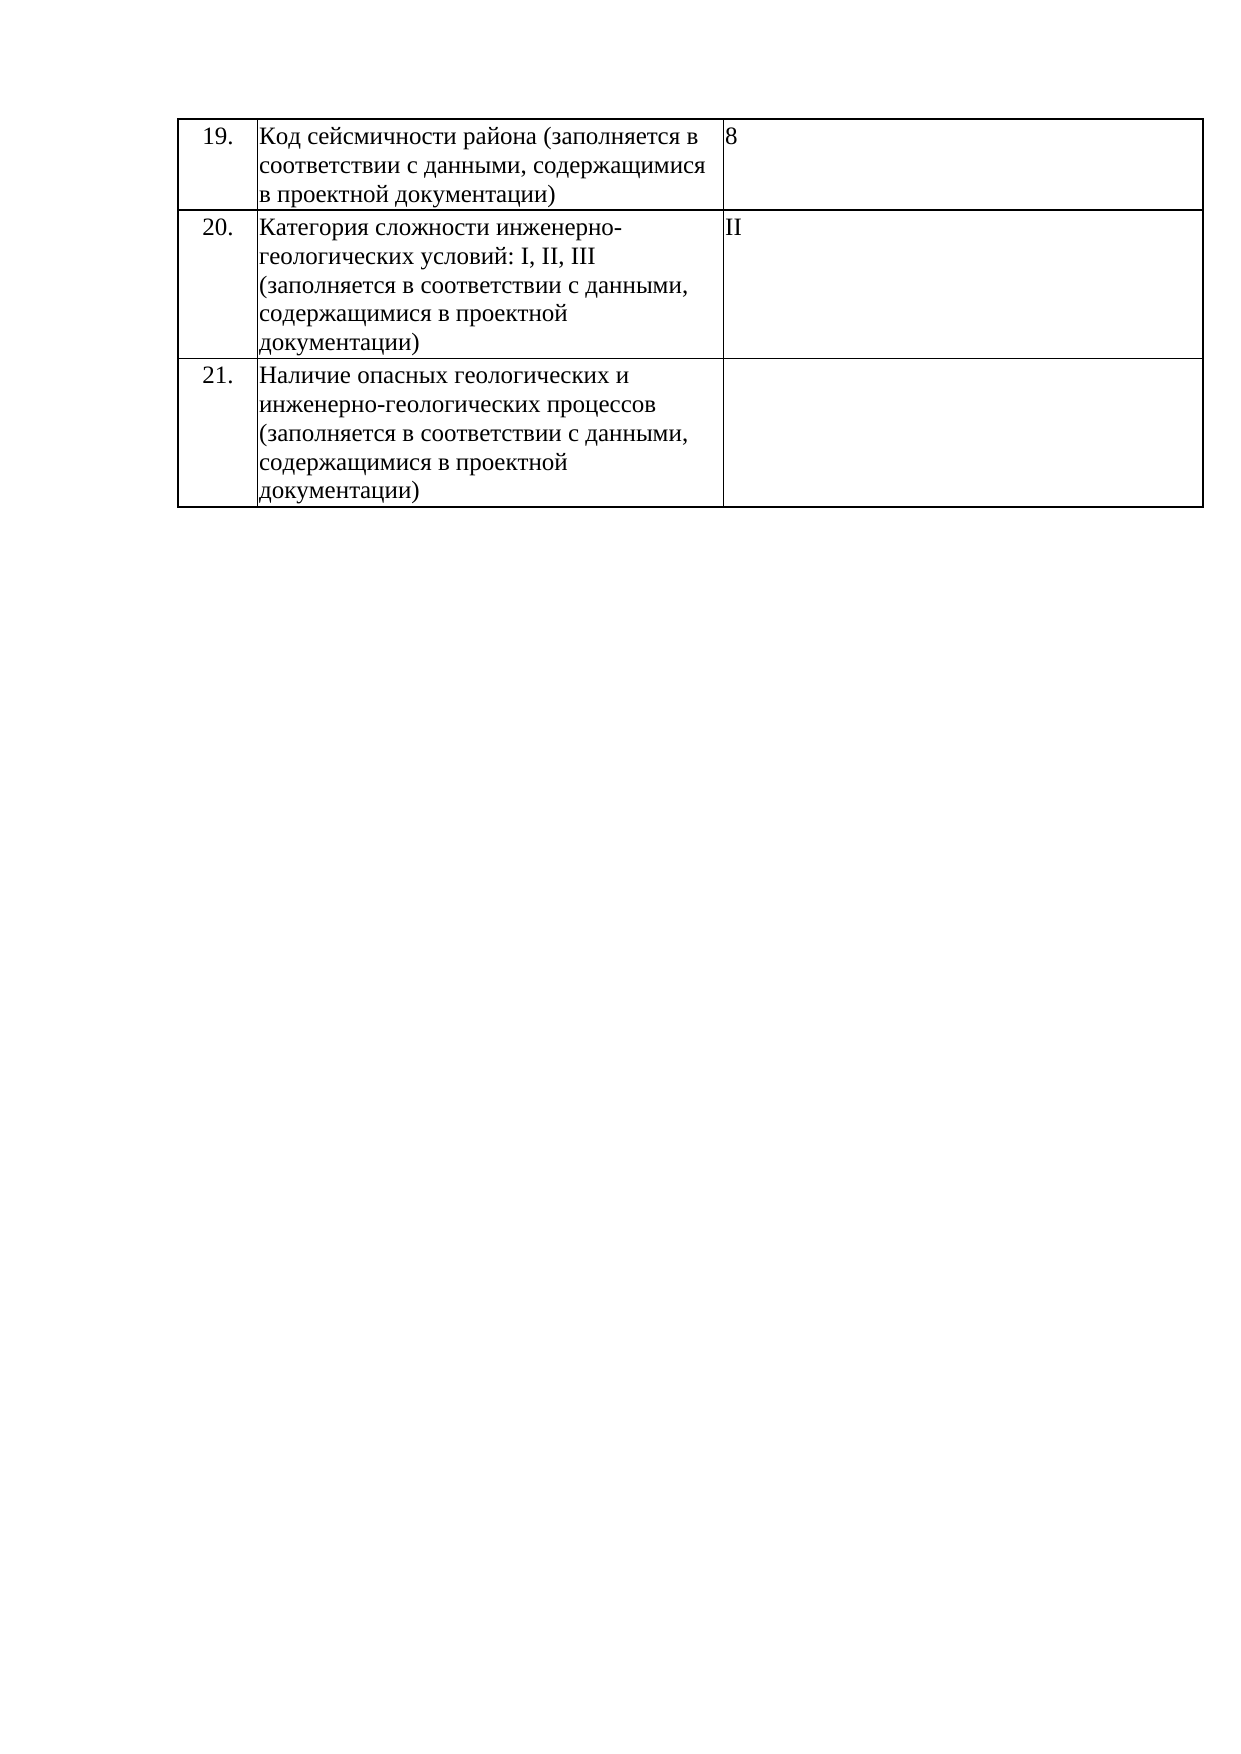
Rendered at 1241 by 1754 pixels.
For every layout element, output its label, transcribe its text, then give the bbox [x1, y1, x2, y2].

table_cell 19. [179, 120, 257, 209]
table_cell Категория сложности инженерно-геологических условий: I, II, III (заполняется в соответствии с данными, содержащимися в проектной документации) [258, 211, 723, 357]
table_cell [724, 359, 1202, 506]
table_cell 20. [179, 211, 257, 357]
table_cell 8 [724, 120, 1202, 209]
table_cell Наличие опасных геологических и инженерно-геологических процессов (заполняется в соответствии с данными, содержащимися в проектной документации) [258, 359, 723, 506]
table_cell II [724, 211, 1202, 357]
table_cell 21. [179, 359, 257, 506]
table_cell Код сейсмичности района (заполняется в соответствии с данными, содержащимися в проектной документации) [258, 120, 723, 209]
